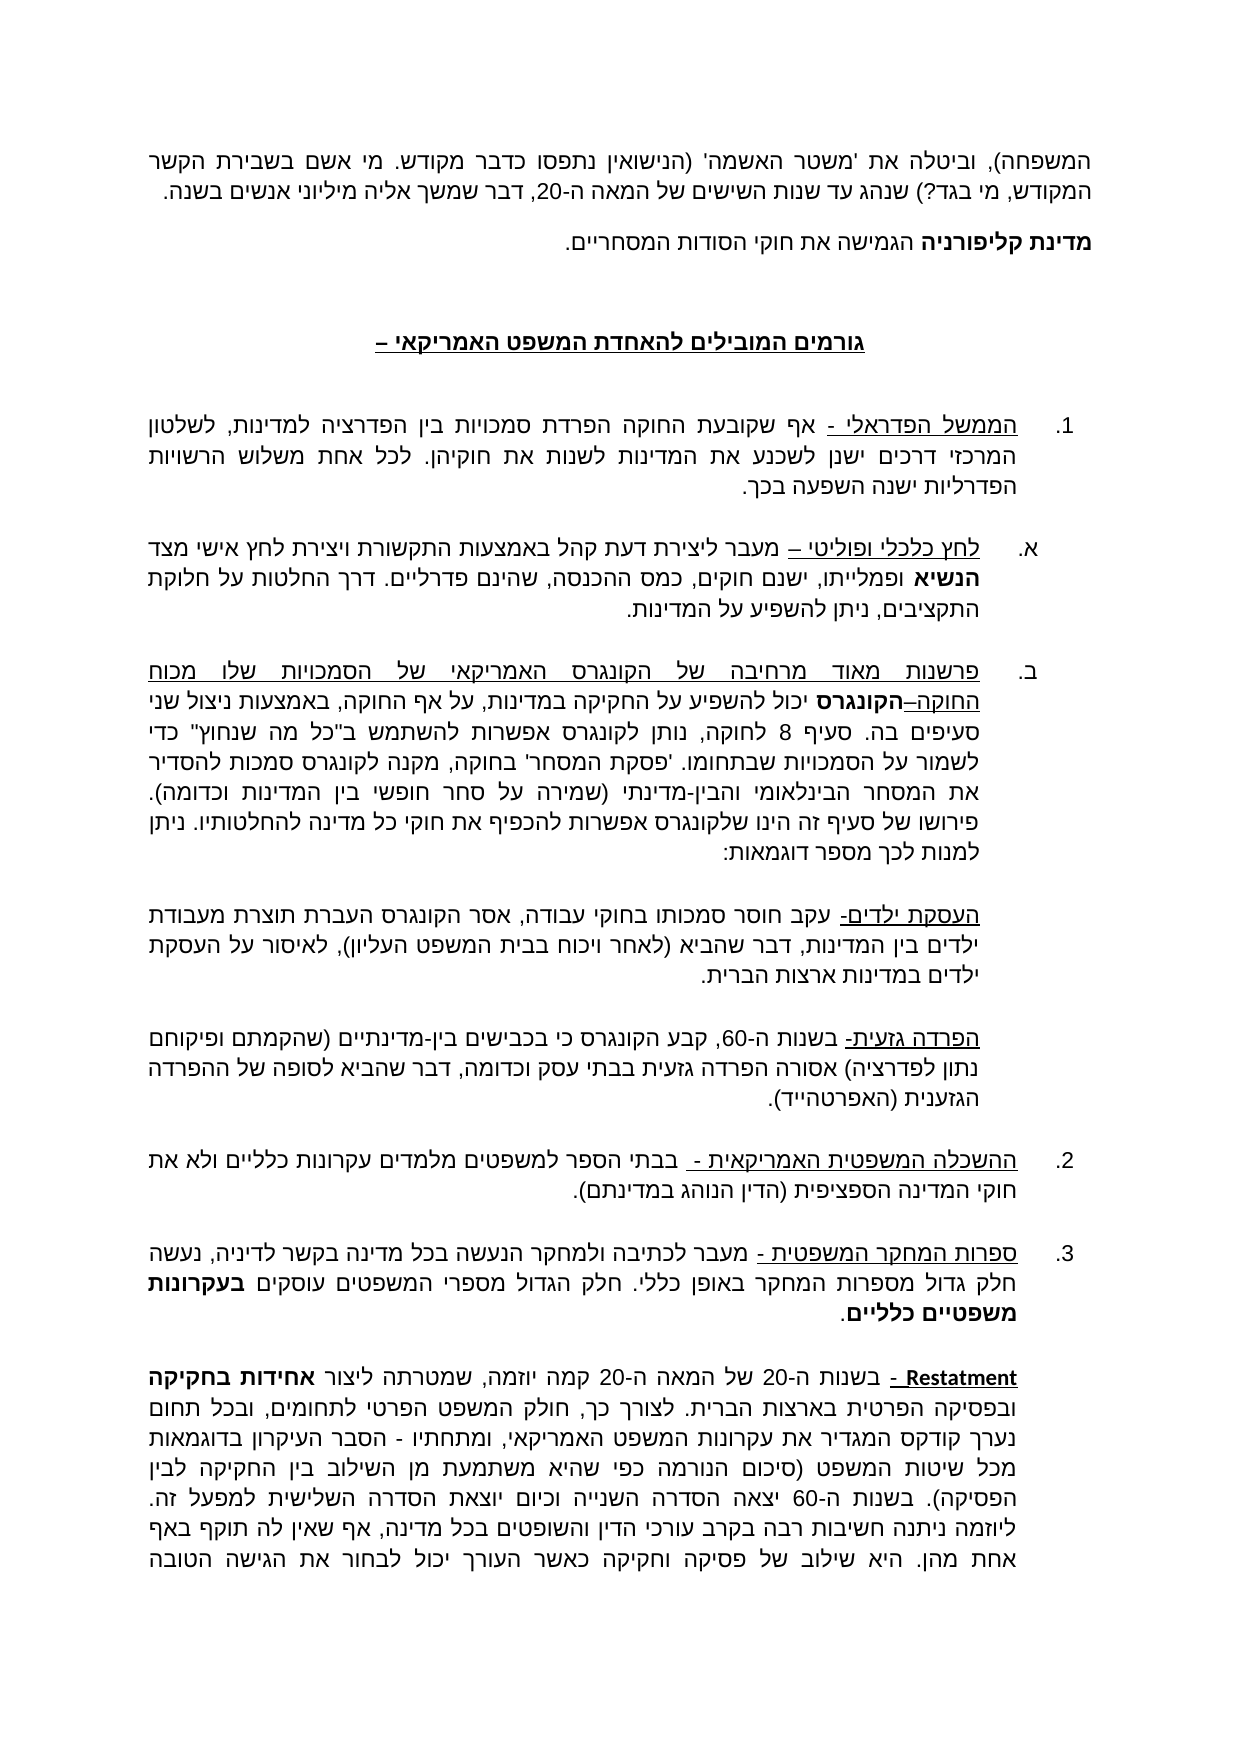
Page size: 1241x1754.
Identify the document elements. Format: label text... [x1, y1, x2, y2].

text גורמים המובילים להאחדת המשפט האמריקאי – [148, 329, 1092, 356]
list הממשל הפדראלי - אף שקובעת החוקה הפרדת סמכויות בין הפדרציה למדינות, לשלטון המרכזי דרכים ישנן לשכנע את המדינות לשנות את חוקיהן. לכל אחת משלוש הרשויות הפדרליות ישנה השפעה בכך. [148, 412, 1055, 499]
list הפרדה גזעית- בשנות ה-60, קבע הקונגרס כי בכבישים בין-מדינתיים (שהקמתם ופיקוחם נתון לפדרציה) אסורה הפרדה גזעית בבתי עסק וכדומה, דבר שהביא לסופה של ההפרדה הגזענית (האפרטהייד). [148, 1024, 980, 1111]
list ההשכלה המשפטית האמריקאית - בבתי הספר למשפטים מלמדים עקרונות כלליים ולא את חוקי המדינה הספציפית (הדין הנוהג במדינתם). [148, 1147, 1055, 1204]
list לחץ כלכלי ופוליטי – מעבר ליצירת דעת קהל באמצעות התקשורת ויצירת לחץ אישי מצד הנשיא ופמלייתו, ישנם חוקים, כמס ההכנסה, שהינם פדרליים. דרך החלטות על חלוקת התקציבים, ניתן להשפיע על המדינות. [148, 535, 1017, 622]
list ספרות המחקר המשפטית - מעבר לכתיבה ולמחקר הנעשה בכל מדינה בקשר לדיניה, נעשה חלק גדול מספרות המחקר באופן כללי. חלק הגדול מספרי המשפטים עוסקים בעקרונות משפטיים כלליים. [148, 1240, 1055, 1327]
list העסקת ילדים- עקב חוסר סמכותו בחוקי עבודה, אסר הקונגרס העברת תוצרת מעבודת ילדים בין המדינות, דבר שהביא (לאחר ויכוח בבית המשפט העליון), לאיסור על העסקת ילדים במדינות ארצות הברית. [148, 902, 980, 988]
list פרשנות מאוד מרחיבה של הקונגרס האמריקאי של הסמכויות שלו מכוח החוקה–הקונגרס יכול להשפיע על החקיקה במדינות, על אף החוקה, באמצעות ניצול שני סעיפים בה. סעיף 8 לחוקה, נותן לקונגרס אפשרות להשתמש ב"כל מה שנחוץ" כדי לשמור על הסמכויות שבתחומו. 'פסקת המסחר' בחוקה, מקנה לקונגרס סמכות להסדיר את המסחר הבינלאומי והבין-מדינתי (שמירה על סחר חופשי בין המדינות וכדומה). פירושו של סעיף זה הינו שלקונגרס אפשרות להכפיף את חוקי כל מדינה להחלטותיו. ניתן למנות לכך מספר דוגמאות: [148, 658, 1017, 866]
text מדינת קליפורניה הגמישה את חוקי הסודות המסחריים. [148, 229, 1092, 255]
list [148, 1363, 1017, 1572]
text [148, 148, 1092, 204]
